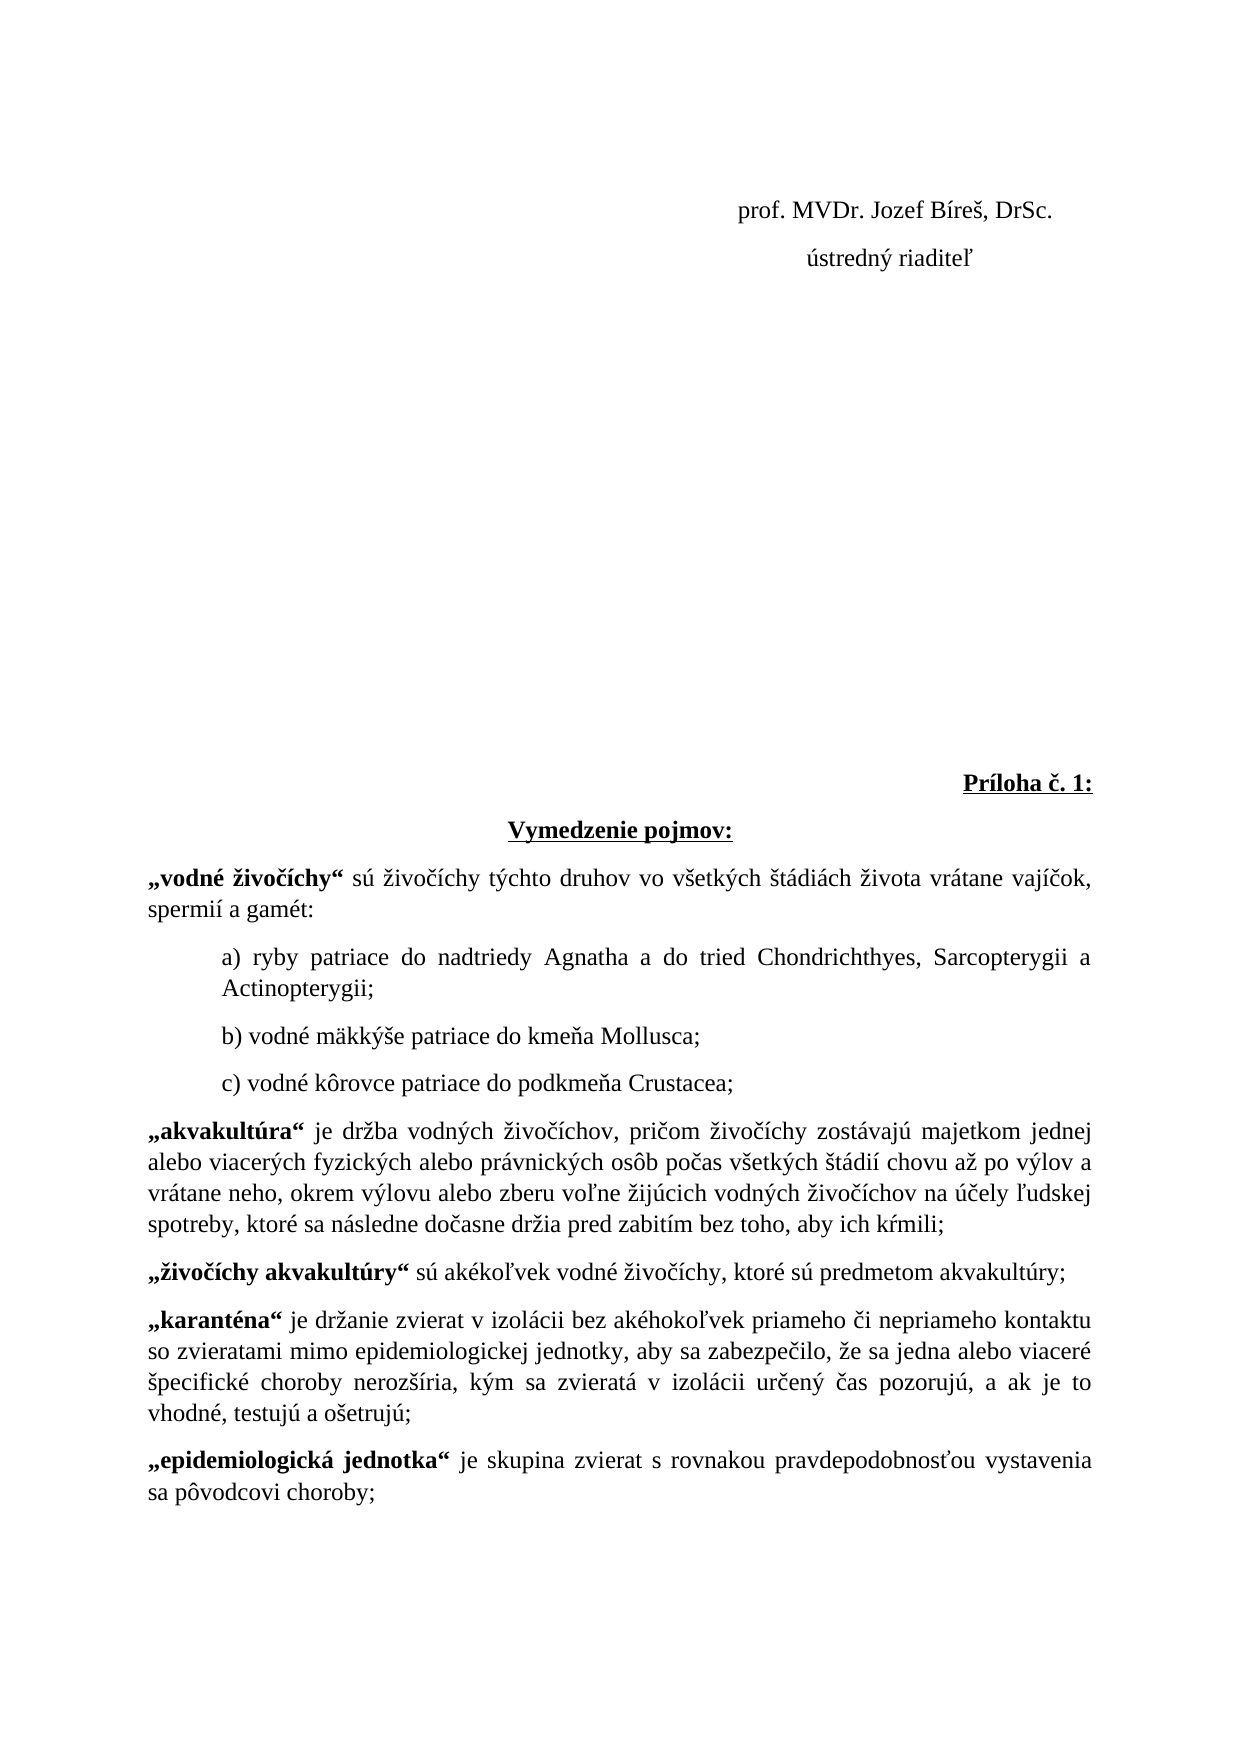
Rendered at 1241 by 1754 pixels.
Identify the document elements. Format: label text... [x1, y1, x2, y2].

text „vodné živočíchy“ sú živočíchy týchto druhov vo všetkých štádiách života vrátane vajíčok, spermií a gamét: [148, 863, 1093, 923]
text „akvakultúra“ je držba vodných živočíchov, pričom živočíchy zostávajú majetkom jednej alebo viacerých fyzických alebo právnických osôb počas všetkých štádií chovu až po výlov a vrátane neho, okrem výlovu alebo zberu voľne žijúcich vodných živočíchov na účely ľudskej spotreby, ktoré sa následne dočasne držia pred zabitím bez toho, aby ich kŕmili; [148, 1116, 1093, 1238]
text b) vodné mäkkýše patriace do kmeňa Mollusca; [221, 1021, 1093, 1049]
text a) ryby patriace do nadtriedy Agnatha a do tried Chondrichthyes, Sarcopterygii a Actinopterygii; [221, 942, 1093, 1002]
text ústredný riaditeľ [221, 243, 1093, 272]
text „živočíchy akvakultúry“ sú akékoľvek vodné živočíchy, ktoré sú predmetom akvakultúry; [148, 1257, 1093, 1286]
text „karanténa“ je držanie zvierat v izolácii bez akéhokoľvek priameho či nepriameho kontaktu so zvieratami mimo epidemiologickej jednotky, aby sa zabezpečilo, že sa jedna alebo viaceré špecifické choroby nerozšíria, kým sa zvieratá v izolácii určený čas pozorujú, a ak je to vhodné, testujú a ošetrujú; [148, 1305, 1093, 1427]
text Príloha č. 1: [148, 768, 1093, 797]
text c) vodné kôrovce patriace do podkmeňa Crustacea; [221, 1068, 1093, 1097]
text Vymedzenie pojmov: [148, 816, 1093, 844]
text „epidemiologická jednotka“ je skupina zvierat s rovnakou pravdepodobnosťou vystavenia sa pôvodcovi choroby; [148, 1446, 1093, 1505]
text prof. MVDr. Jozef Bíreš, DrSc. [664, 195, 1093, 224]
